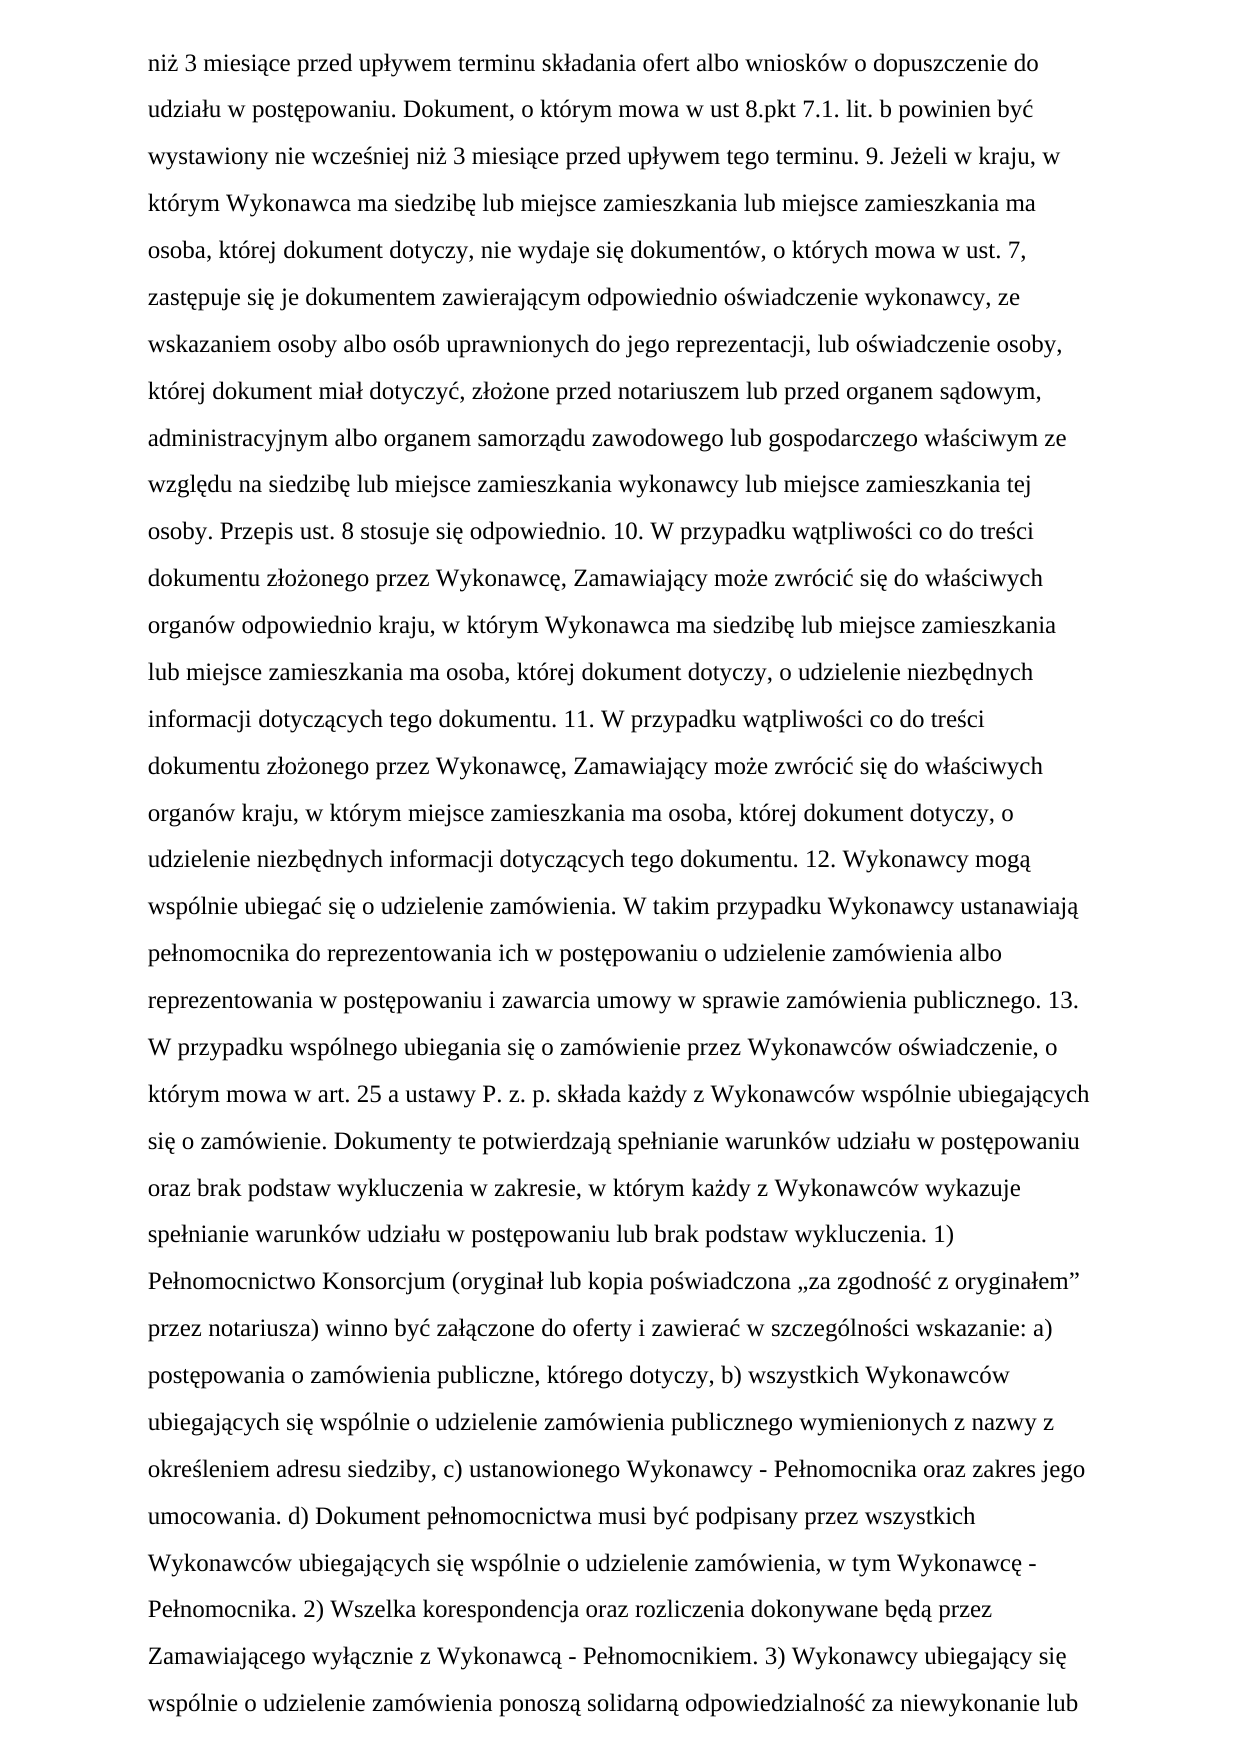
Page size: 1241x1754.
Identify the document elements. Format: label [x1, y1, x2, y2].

text [148, 29, 1093, 1717]
